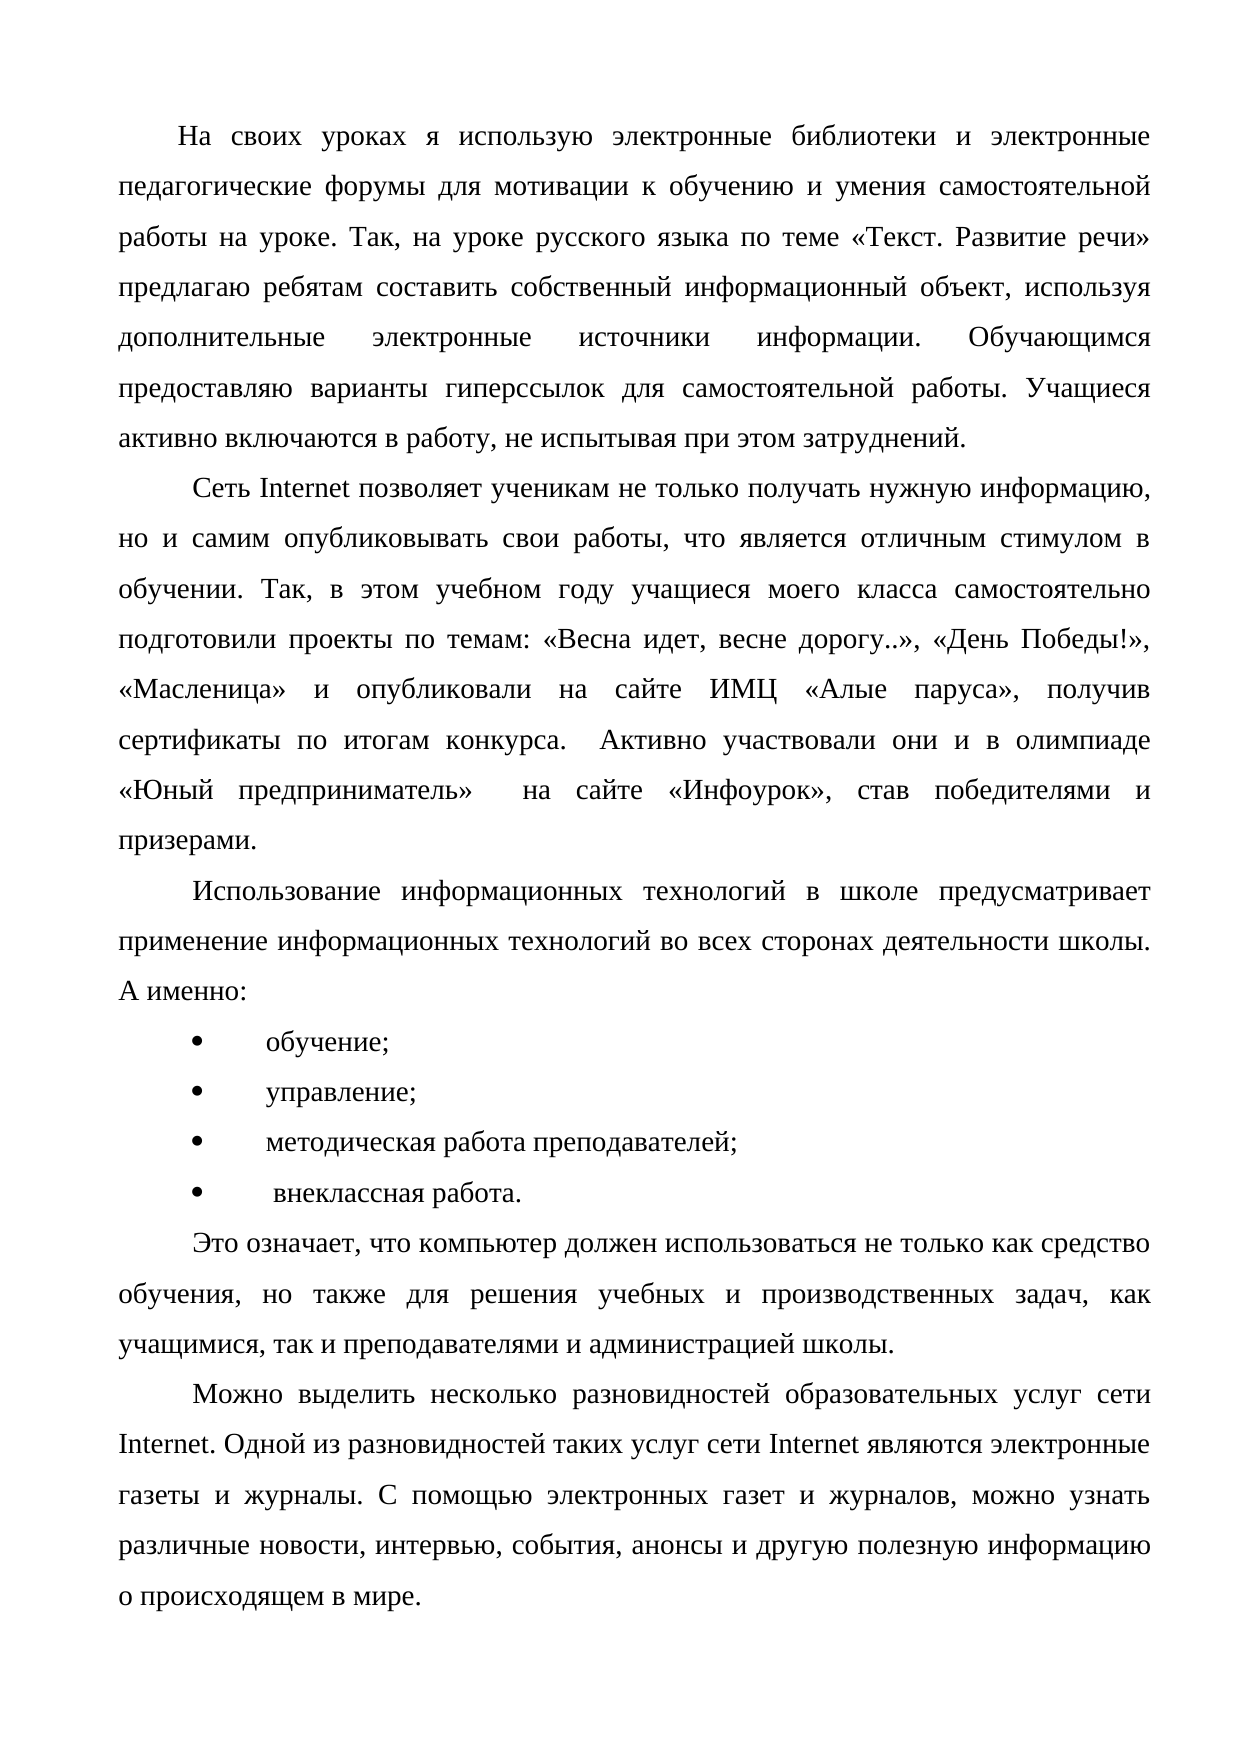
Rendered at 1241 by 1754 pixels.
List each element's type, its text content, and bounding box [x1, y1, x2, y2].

text Сеть Internet позволяет ученикам не только получать нужную информацию, но и самим опубликовывать свои работы, что является отличным стимулом в обучении. Так, в этом учебном году учащиеся моего класса самостоятельно подготовили проекты по темам: «Весна идет, весне дорогу..», «День Победы!», «Масленица» и опубликовали на сайте ИМЦ «Алые паруса», получив сертификаты по итогам конкурса. Активно участвовали они и в олимпиаде «Юный предприниматель» на сайте «Инфоурок», став победителями и призерами. [118, 470, 1152, 856]
list обучение; [118, 1024, 1152, 1057]
text Использование информационных технологий в школе предусматривает применение информационных технологий во всех сторонах деятельности школы. А именно: [118, 873, 1152, 1007]
text Это означает, что компьютер должен использоваться не только как средство обучения, но также для решения учебных и производственных задач, как учащимися, так и преподавателями и администрацией школы. [118, 1225, 1152, 1359]
text На своих уроках я использую электронные библиотеки и электронные педагогические форумы для мотивации к обучению и умения самостоятельной работы на уроке. Так, на уроке русского языка по теме «Текст. Развитие речи» предлагаю ребятам составить собственный информационный объект, используя дополнительные электронные источники информации. Обучающимся предоставляю варианты гиперссылок для самостоятельной работы. Учащиеся активно включаются в работу, не испытывая при этом затруднений. [118, 118, 1152, 453]
list внеклассная работа. [118, 1175, 1152, 1209]
list управление; [118, 1074, 1152, 1108]
list методическая работа преподавателей; [118, 1124, 1152, 1158]
text Можно выделить несколько разновидностей образовательных услуг сети Internet. Одной из разновидностей таких услуг сети Internet являются электронные газеты и журналы. С помощью электронных газет и журналов, можно узнать различные новости, интервью, события, анонсы и другую полезную информацию о происходящем в мире. [118, 1376, 1152, 1611]
